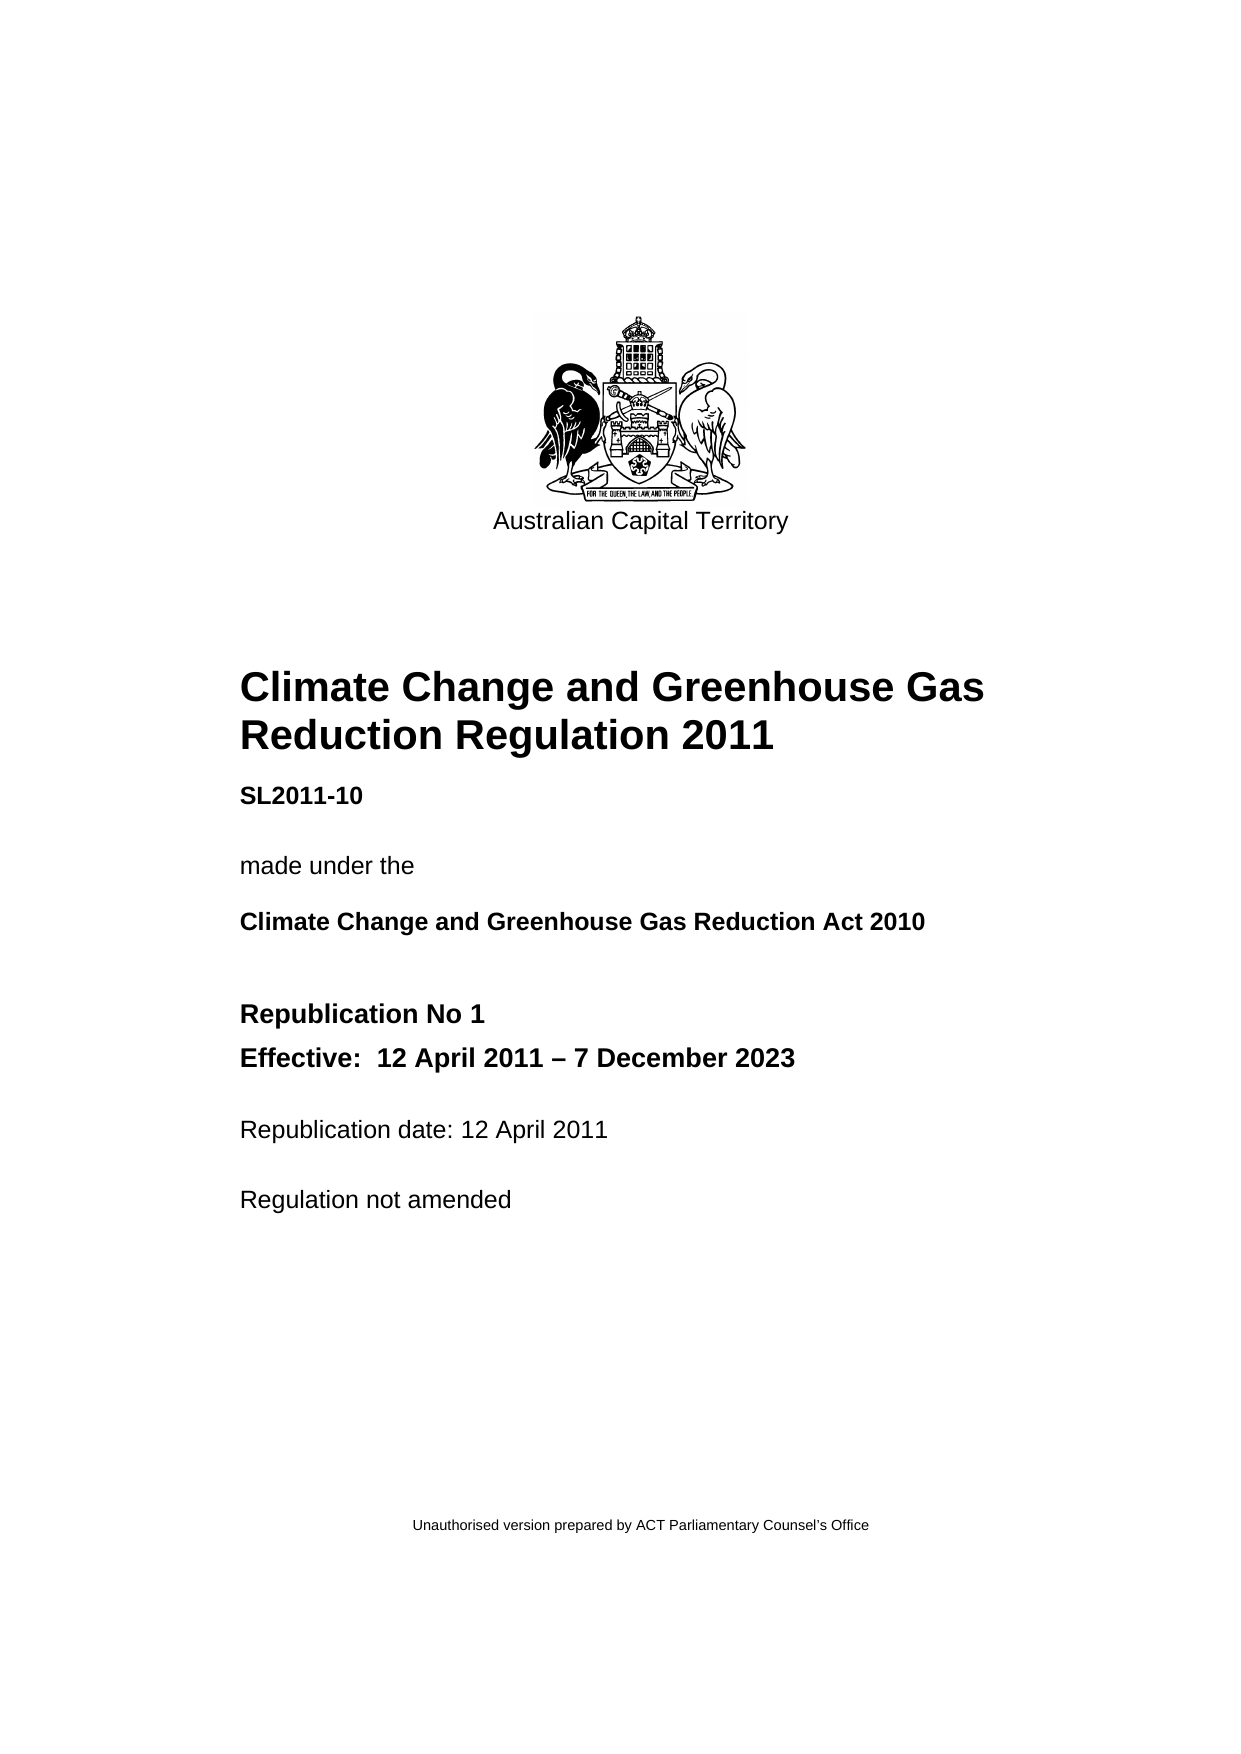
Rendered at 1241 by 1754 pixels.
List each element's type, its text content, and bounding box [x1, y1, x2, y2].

text Regulation not amended [239, 1185, 1042, 1214]
picture [531, 312, 751, 507]
text Republication date: 12 April 2011 [239, 1115, 1042, 1144]
text Australian Capital Territory [239, 506, 1042, 535]
text Climate Change and Greenhouse Gas Reduction Act 2010 [239, 907, 1042, 936]
text Effective: 12 April 2011 – 7 December 2023 [239, 1042, 1042, 1073]
text SL2011-10 [239, 781, 1042, 809]
text Climate Change and Greenhouse Gas Reduction Regulation 2011 [239, 662, 1042, 758]
text made under the [239, 851, 1042, 880]
text Republication No 1 [239, 998, 1042, 1029]
